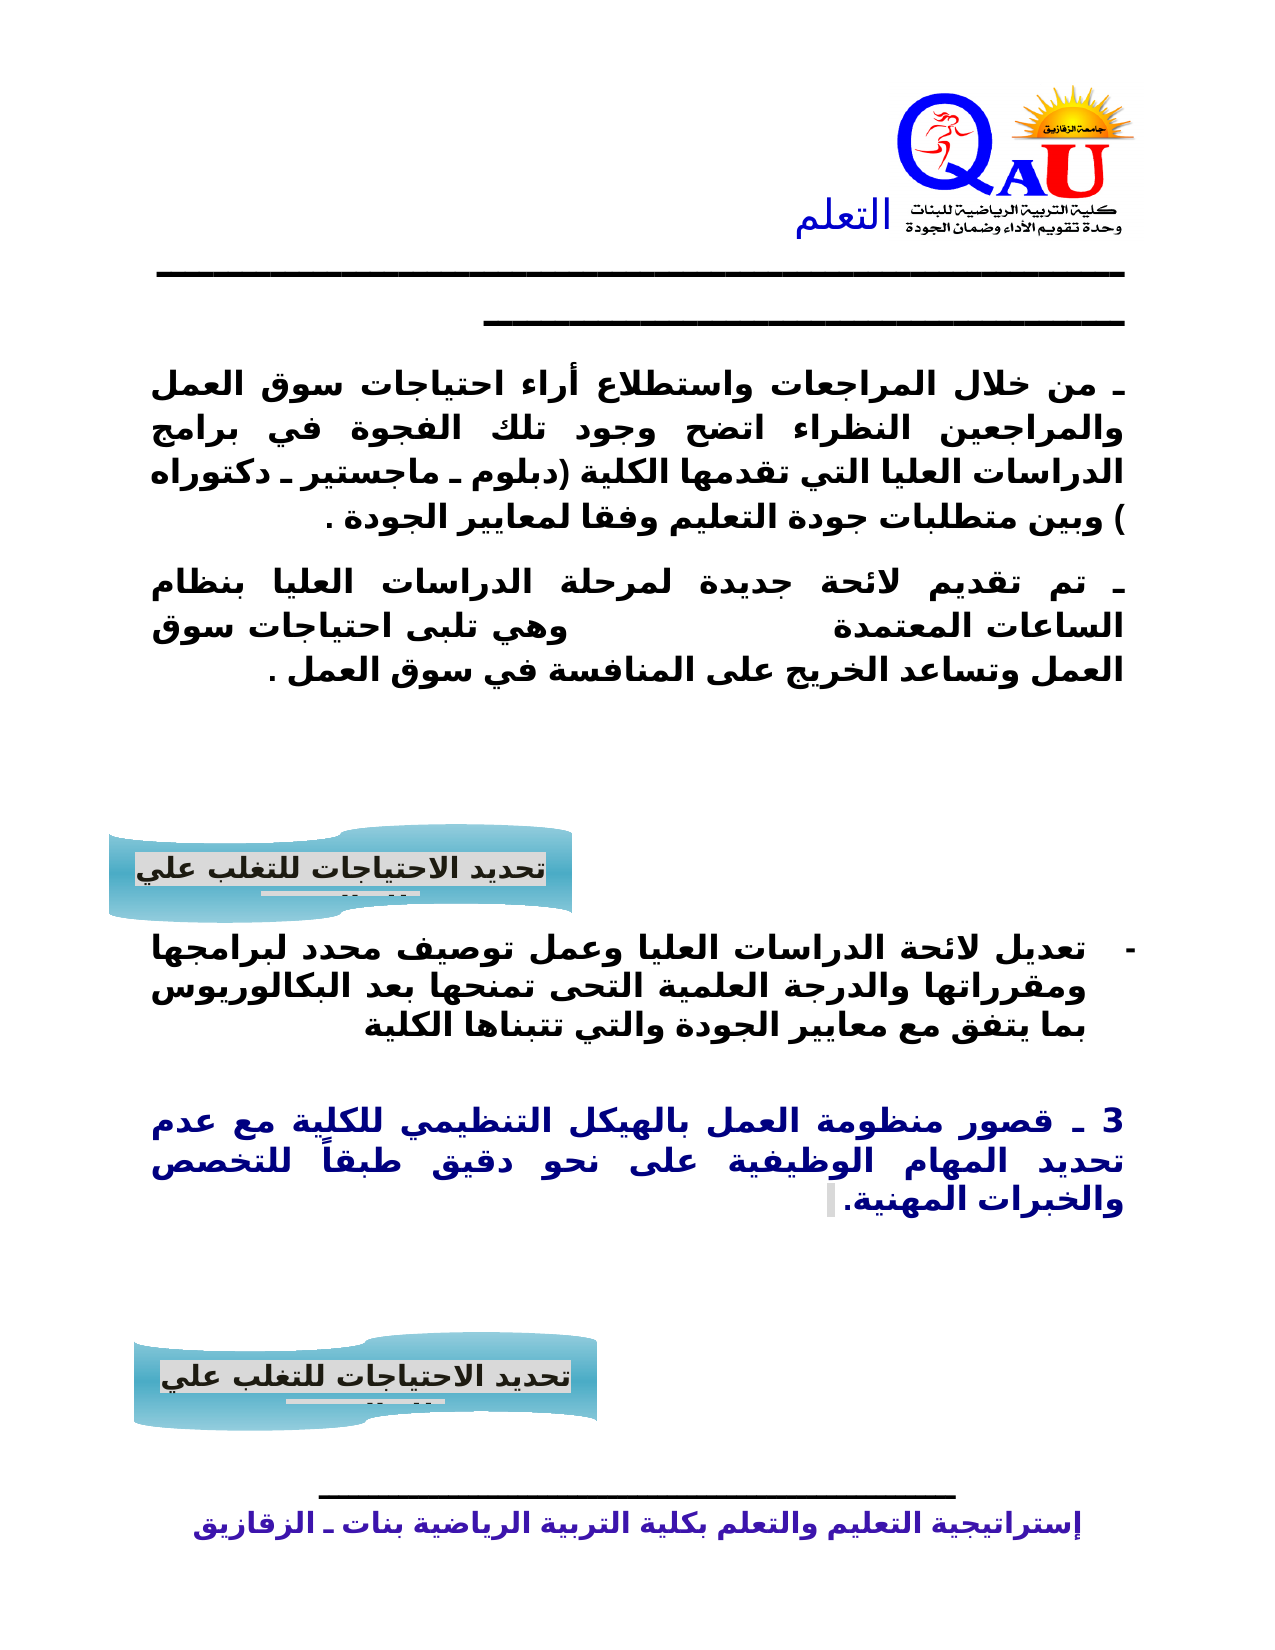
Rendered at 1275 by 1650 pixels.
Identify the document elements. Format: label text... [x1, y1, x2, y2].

picture [889, 79, 1144, 241]
text ـ من خلال المراجعات واستطلاع أراء احتياجات سوق العمل والمراجعين النظراء اتضح وجود تلك الفجوة في برامج الدراسات العليا التي تقدمها الكلية (دبلوم ـ ماجستير ـ دكتوراه ) وبين متطلبات جودة التعليم وفقا لمعايير الجودة . [150, 364, 1125, 535]
list تعديل لائحة الدراسات العليا وعمل توصيف محدد لبرامجها ومقرراتها والدرجة العلمية التحى تمنحها بعد البكالوريوس بما يتفق مع معايير الجودة والتي تتبناها الكلية [150, 928, 1125, 1043]
text 3 ـ قصور منظومة العمل بالهيكل التنظيمي للكلية مع عدم تحديد المهام الوظيفية على نحو دقيق طبقاً للتخصص والخبرات المهنية. [150, 1101, 1125, 1217]
text ـ تم تقديم لائحة جديدة لمرحلة الدراسات العليا بنظام الساعات المعتمدة وهي تلبى احتياجات سوق العمل وتساعد الخريج على المنافسة في سوق العمل . [150, 562, 1125, 688]
